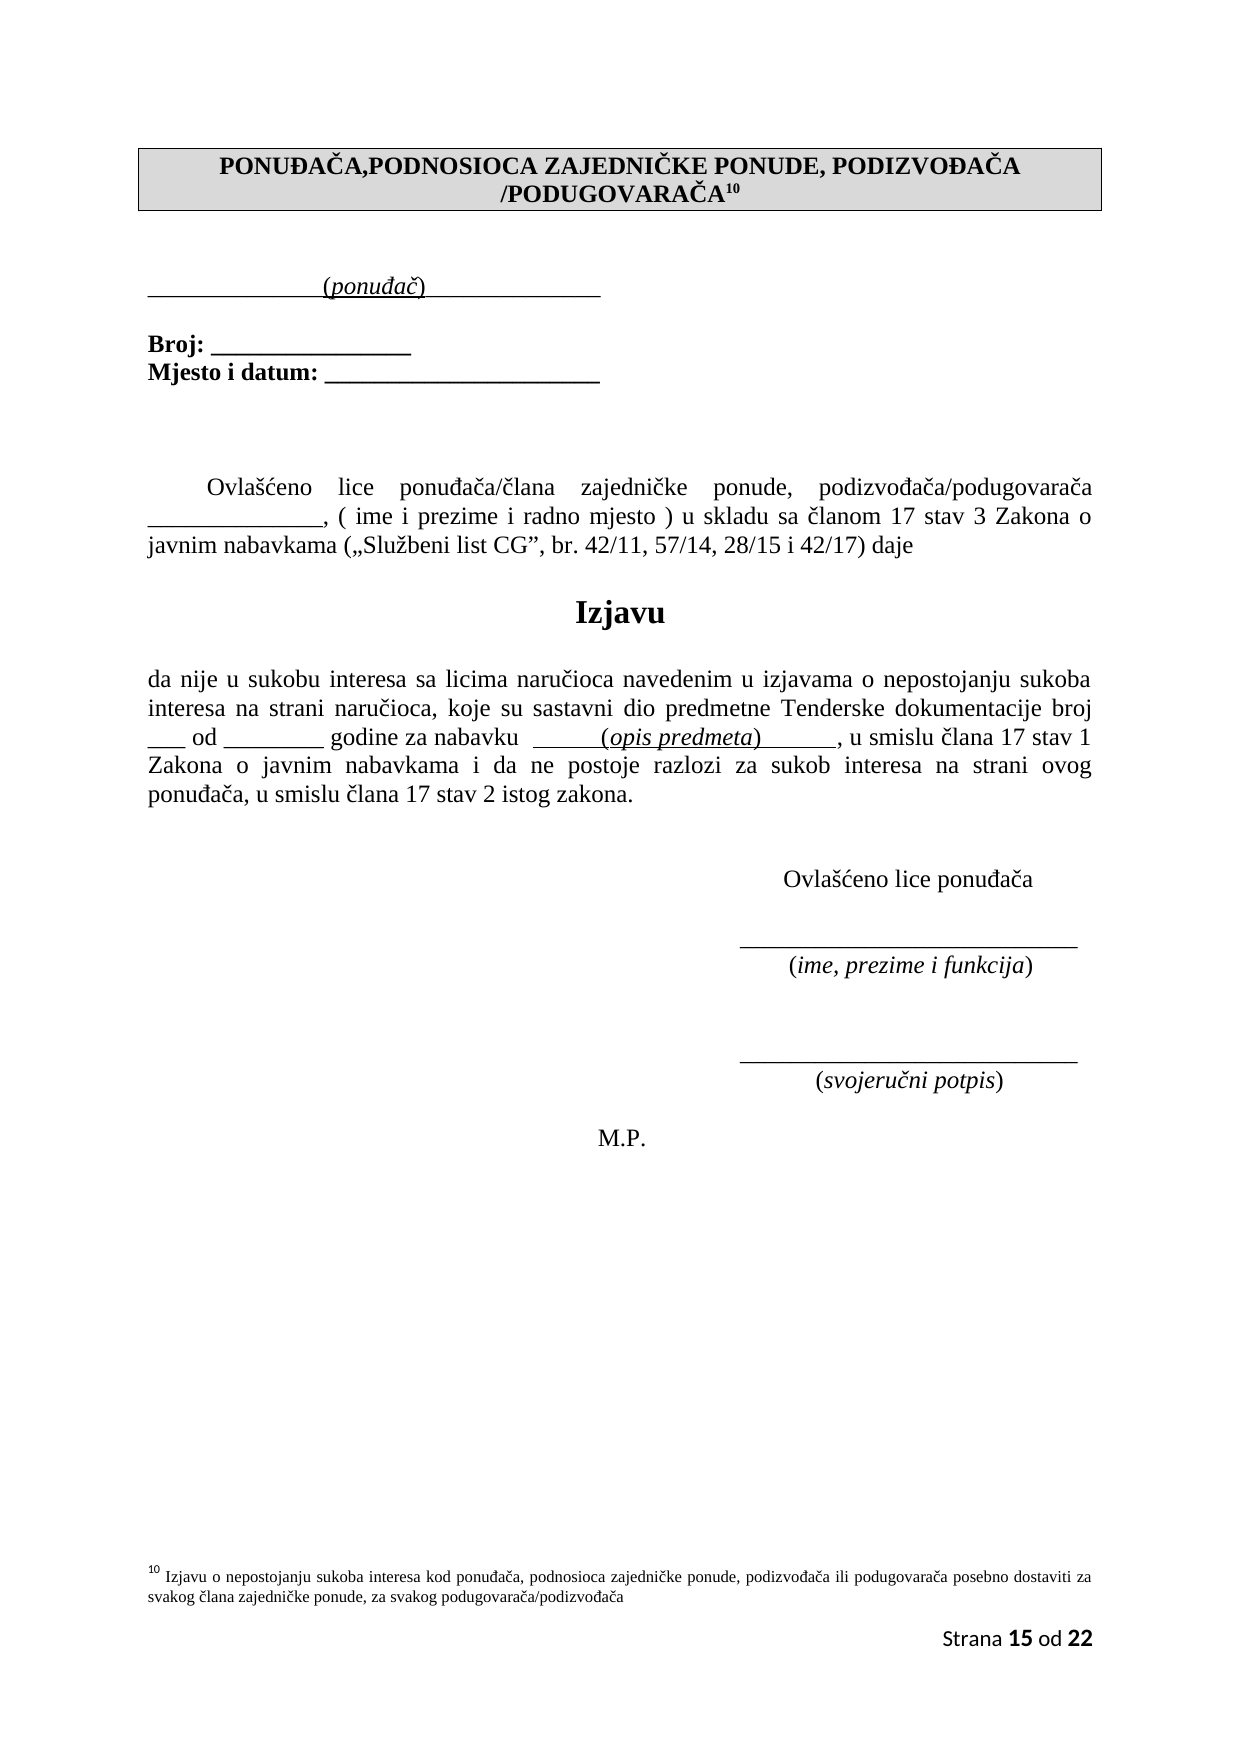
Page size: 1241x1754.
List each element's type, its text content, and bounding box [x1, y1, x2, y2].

text M.P. [148, 1123, 1093, 1152]
text (ime, prezime i funkcija) [148, 951, 1033, 979]
text Ovlašćeno lice ponuđača/člana zajedničke ponude, podizvođača/podugovarača ______________, ( ime i prezime i radno mjesto ) u skladu sa članom 17 stav 3 Zakona o javnim nabavkama („Službeni list CG”, br. 42/11, 57/14, 28/15 i 42/17) daje [148, 472, 1093, 559]
text ______________(ponuđač)______________ [148, 271, 1093, 300]
text (svojeručni potpis) [148, 1066, 1003, 1094]
text da nije u sukobu interesa sa licima naručioca navedenim u izjavama o nepostojanju sukoba interesa na strani naručioca, koje su sastavni dio predmetne Tenderske dokumentacije broj ___ od ________ godine za nabavku (opis predmeta) , u smislu člana 17 stav 1 Zakona o javnim nabavkama i da ne postoje razlozi za sukob interesa na strani ovog ponuđača, u smislu člana 17 stav 2 istog zakona. [148, 664, 1093, 808]
text Izjavu [148, 592, 1093, 631]
text Broj: ________________ [148, 329, 1093, 357]
text ___________________________ [148, 922, 1077, 951]
text Ovlašćeno lice ponuđača [148, 864, 1033, 893]
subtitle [139, 149, 1101, 210]
text ___________________________ [148, 1037, 1077, 1066]
text Mjesto i datum: ______________________ [148, 357, 1093, 386]
